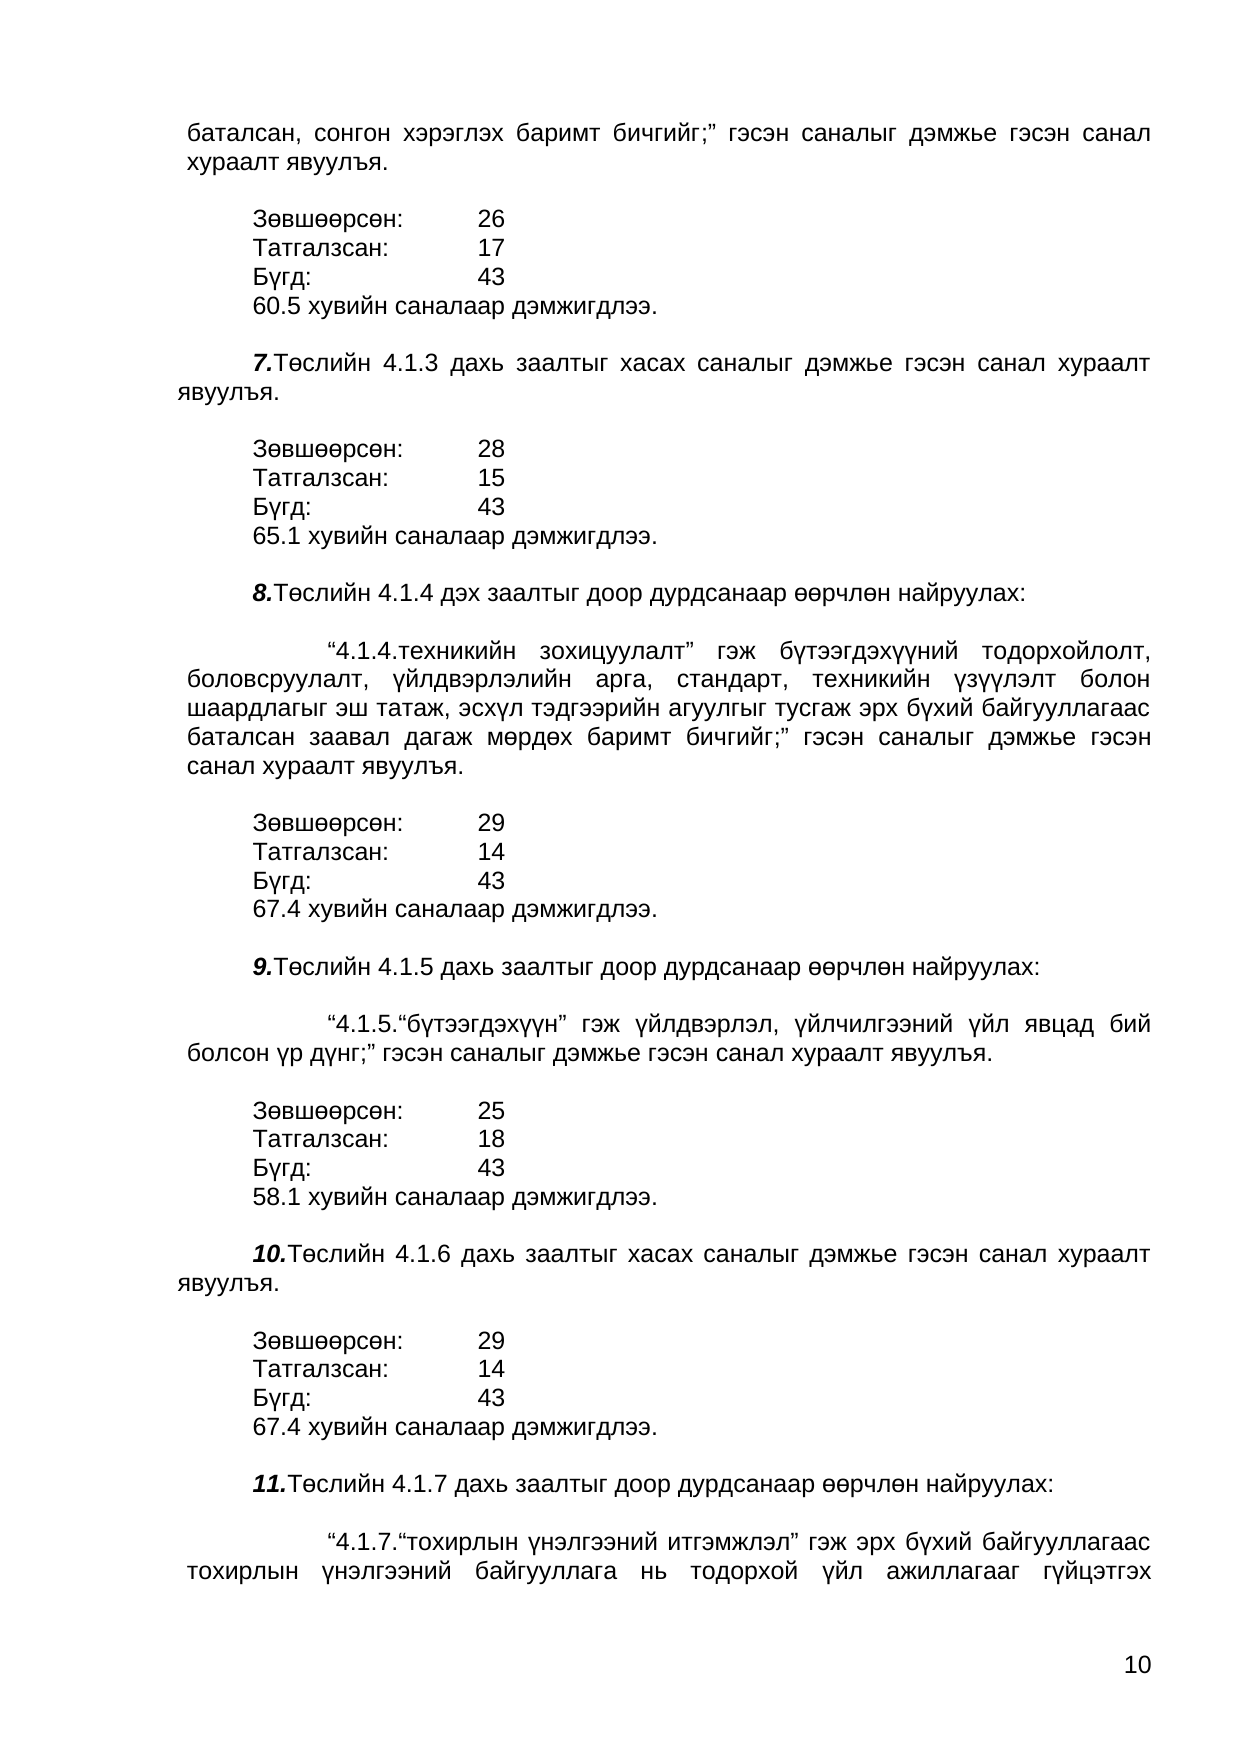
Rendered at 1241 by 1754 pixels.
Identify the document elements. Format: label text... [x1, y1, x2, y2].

text 9.Төслийн 4.1.5 дахь заалтыг доор дурдсанаар өөрчлөн найруулах: [273, 952, 1152, 981]
text 60.5 хувийн саналаар дэмжигдлээ. [177, 291, 1152, 319]
text Татгалзсан: 17 [177, 233, 1152, 262]
text Бүгд: 43 [177, 1383, 1152, 1412]
text 11.Төслийн 4.1.7 дахь заалтыг доор дурдсанаар өөрчлөн найруулах: [177, 1469, 1152, 1498]
text 65.1 хувийн саналаар дэмжигдлээ. [177, 521, 1152, 549]
text 7.Төслийн 4.1.3 дахь заалтыг хасах саналыг дэмжье гэсэн санал хураалт явуулъя. [177, 348, 1152, 406]
text “4.1.5.“бүтээгдэхүүн” гэж үйлдвэрлэл, үйлчилгээний үйл явцад бий болсон үр дүнг;” гэсэн саналыг дэмжье гэсэн санал хураалт явуулъя. [187, 1009, 1152, 1067]
text 58.1 хувийн саналаар дэмжигдлээ. [177, 1182, 1152, 1211]
text Бүгд: 43 [177, 1153, 1152, 1182]
text Бүгд: 43 [177, 492, 1152, 521]
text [187, 1527, 1152, 1584]
text “4.1.4.техникийн зохицуулалт” гэж бүтээгдэхүүний тодорхойлолт, боловсруулалт, үйлдвэрлэлийн арга, стандарт, техникийн үзүүлэлт болон шаардлагыг эш татаж, эсхүл тэдгээрийн агуулгыг тусгаж эрх бүхий байгууллагаас баталсан заавал дагаж мөрдөх баримт бичгийг;” гэсэн саналыг дэмжье гэсэн санал хураалт явуулъя. [187, 636, 1152, 779]
text Татгалзсан: 14 [177, 837, 1152, 866]
text Зөвшөөрсөн: 29 [177, 1326, 1152, 1354]
text Татгалзсан: 18 [177, 1124, 1152, 1153]
text 8.Төслийн 4.1.4 дэх заалтыг доор дурдсанаар өөрчлөн найруулах: [177, 578, 1152, 607]
text Зөвшөөрсөн: 29 [177, 808, 1152, 837]
text 10.Төслийн 4.1.6 дахь заалтыг хасах саналыг дэмжье гэсэн санал хураалт явуулъя. [177, 1239, 1152, 1297]
text Зөвшөөрсөн: 26 [177, 204, 1152, 233]
text Татгалзсан: 15 [177, 463, 1152, 492]
text 67.4 хувийн саналаар дэмжигдлээ. [177, 1412, 1152, 1441]
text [187, 118, 1152, 176]
text Бүгд: 43 [177, 866, 1152, 894]
text Татгалзсан: 14 [177, 1354, 1152, 1383]
text Зөвшөөрсөн: 25 [177, 1096, 1152, 1124]
text 67.4 хувийн саналаар дэмжигдлээ. [177, 894, 1152, 923]
text Бүгд: 43 [177, 262, 1152, 291]
text Зөвшөөрсөн: 28 [177, 434, 1152, 463]
